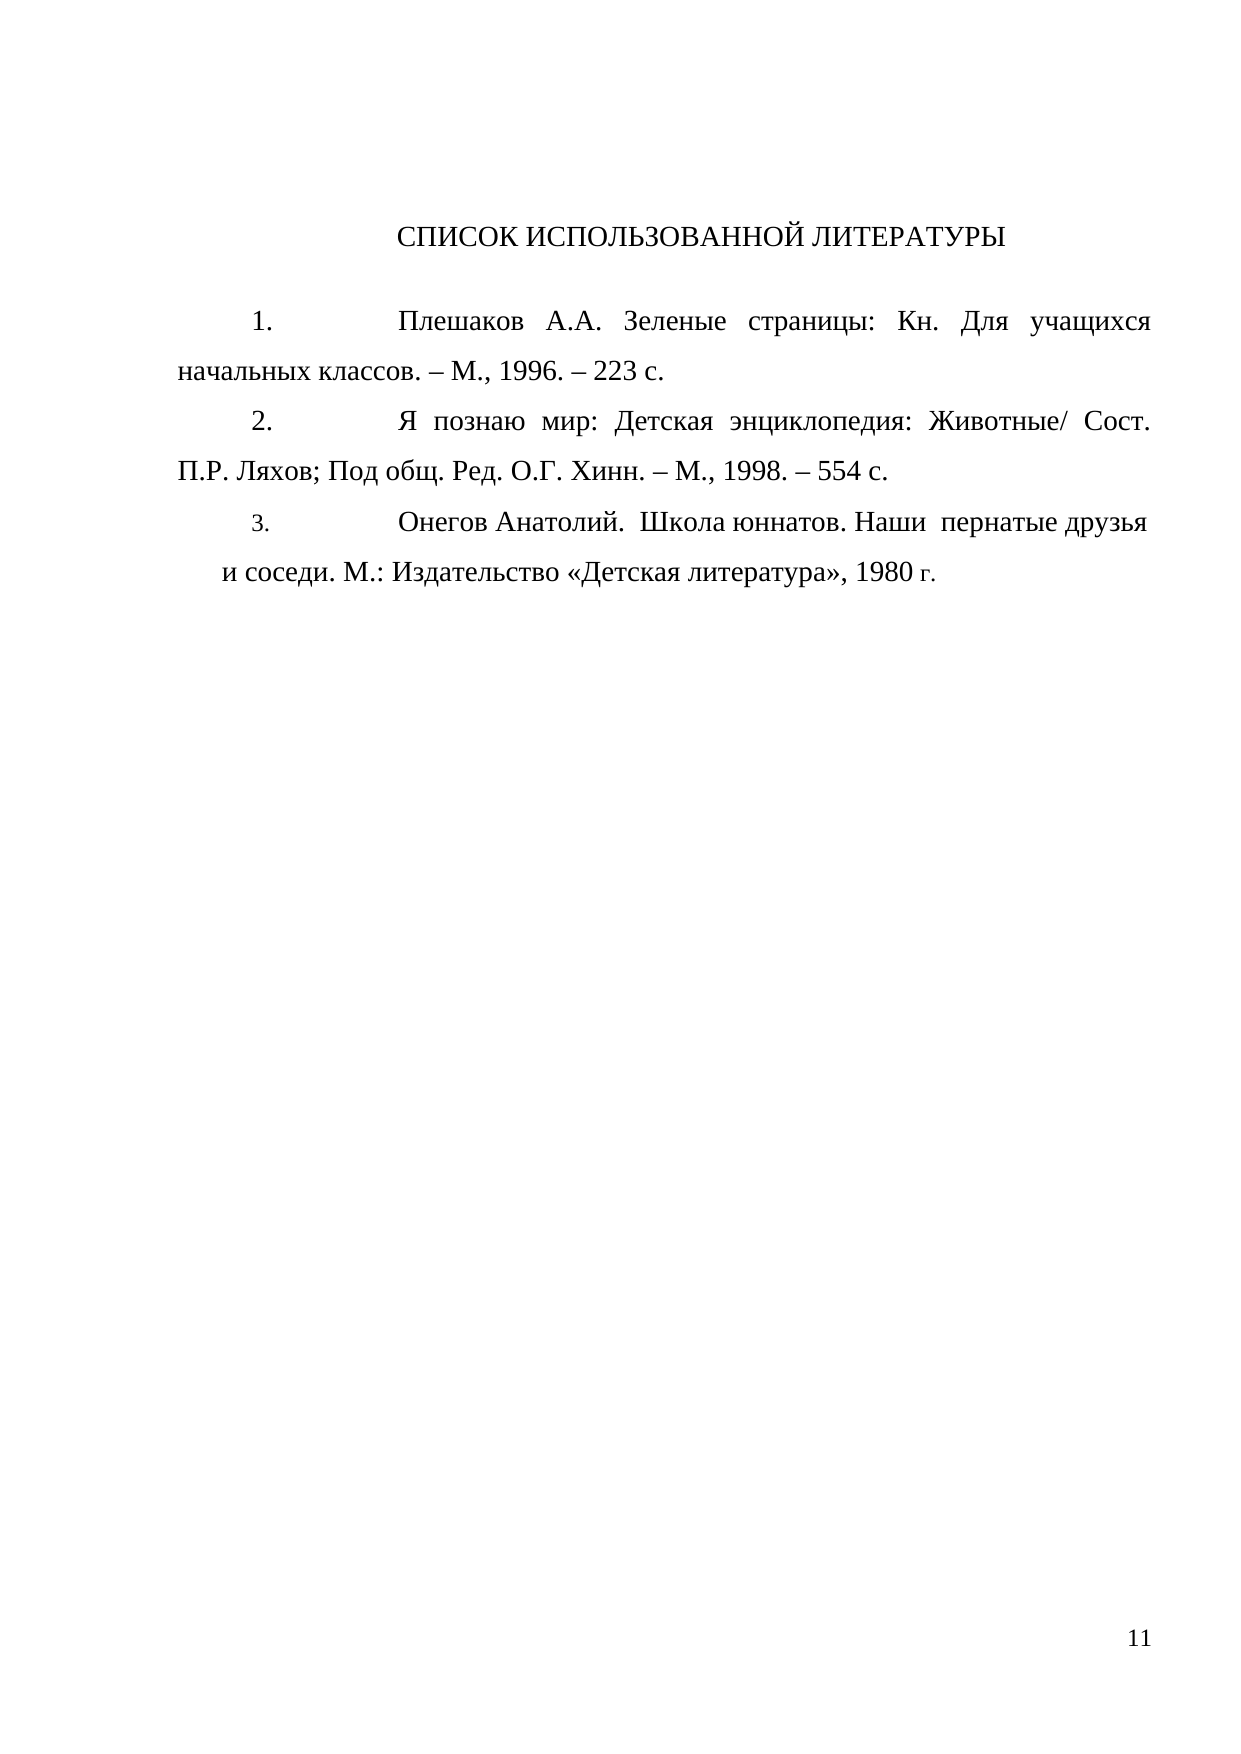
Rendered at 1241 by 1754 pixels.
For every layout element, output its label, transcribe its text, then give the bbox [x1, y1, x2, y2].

list Я познаю мир: Детская энциклопедия: Животные/ Сост. П.Р. Ляхов; Под общ. Ред. О.Г. Хинн. – М., 1998. – 554 с. [177, 403, 1152, 487]
list Плешаков А.А. Зеленые страницы: Кн. Для учащихся начальных классов. – М., 1996. – 223 с. [177, 303, 1152, 386]
text СПИСОК ИСПОЛЬЗОВАННОЙ ЛИТЕРАТУРЫ [177, 219, 1152, 252]
list Онегов Анатолий. Школа юннатов. Наши пернатые друзья и соседи. М.: Издательство «Детская литература», . [222, 504, 1152, 588]
